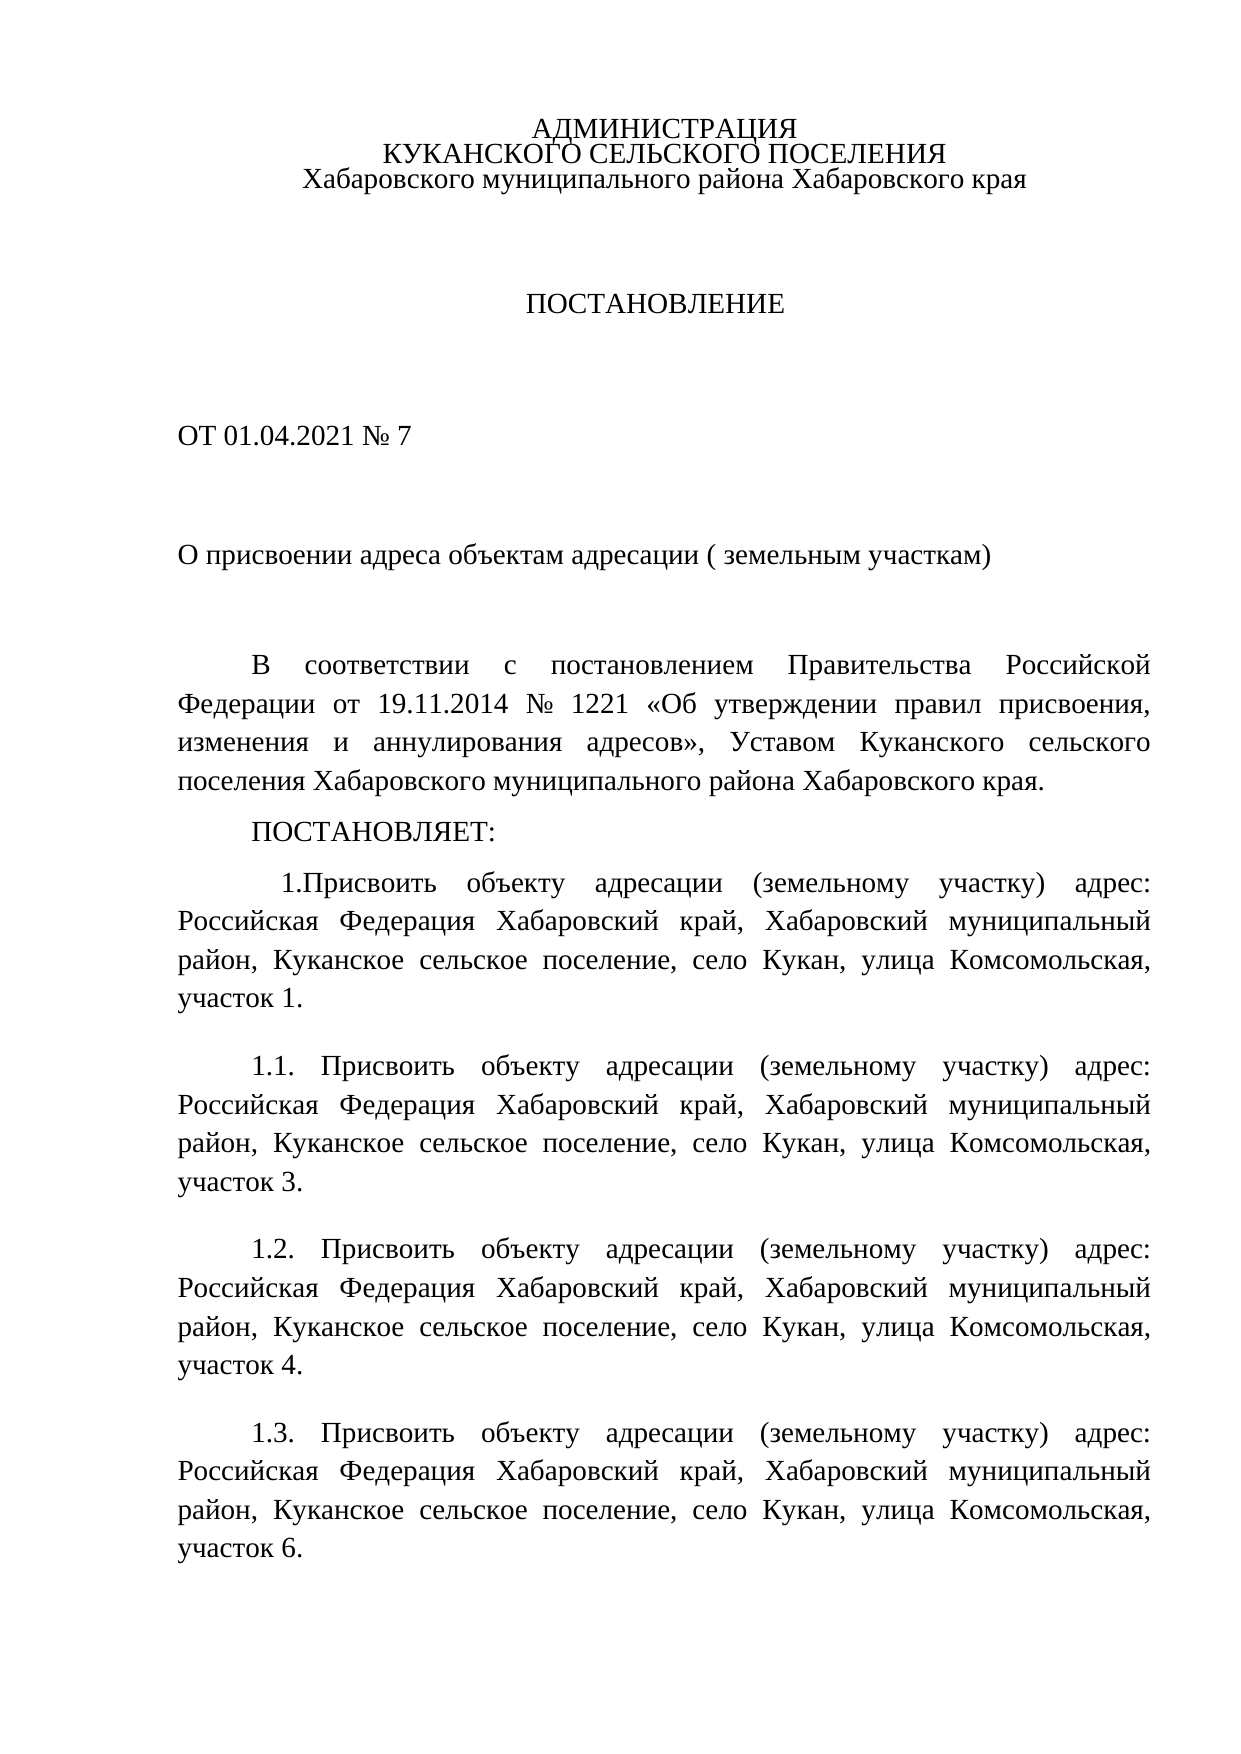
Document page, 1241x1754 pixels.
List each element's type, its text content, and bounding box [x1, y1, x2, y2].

text В соответствии с постановлением Правительства Российской Федерации от 19.11.2014 № 1221 «Об утверждении правил присвоения, изменения и аннулирования адресов», Уставом Куканского сельского поселения Хабаровского муниципального района Хабаровского края. [177, 647, 1152, 796]
text КУКАНСКОГО СЕЛЬСКОГО ПОСЕЛЕНИЯ [177, 143, 1152, 168]
text О присвоении адреса объектам адресации ( земельным участкам) [177, 537, 1152, 570]
text 1.Присвоить объекту адресации (земельному участку) адрес: Российская Федерация Хабаровский край, Хабаровский муниципальный район, Куканское сельское поселение, село Кукан, улица Комсомольская, участок 1. [177, 865, 1152, 1014]
text ОТ 01.04.2021 № 7 [177, 418, 1152, 452]
text 1.1. Присвоить объекту адресации (земельному участку) адрес: Российская Федерация Хабаровский край, Хабаровский муниципальный район, Куканское сельское поселение, село Кукан, улица Комсомольская, участок 3. [177, 1048, 1152, 1197]
text ПОСТАНОВЛЕНИЕ [177, 293, 1152, 318]
text Хабаровского муниципального района Хабаровского края [177, 168, 1152, 193]
text ПОСТАНОВЛЯЕТ: [177, 814, 1152, 847]
text 1.3. Присвоить объекту адресации (земельному участку) адрес: Российская Федерация Хабаровский край, Хабаровский муниципальный район, Куканское сельское поселение, село Кукан, улица Комсомольская, участок 6. [177, 1415, 1152, 1564]
text АДМИНИСТРАЦИЯ [177, 118, 1152, 143]
text 1.2. Присвоить объекту адресации (земельному участку) адрес: Российская Федерация Хабаровский край, Хабаровский муниципальный район, Куканское сельское поселение, село Кукан, улица Комсомольская, участок 4. [177, 1232, 1152, 1381]
